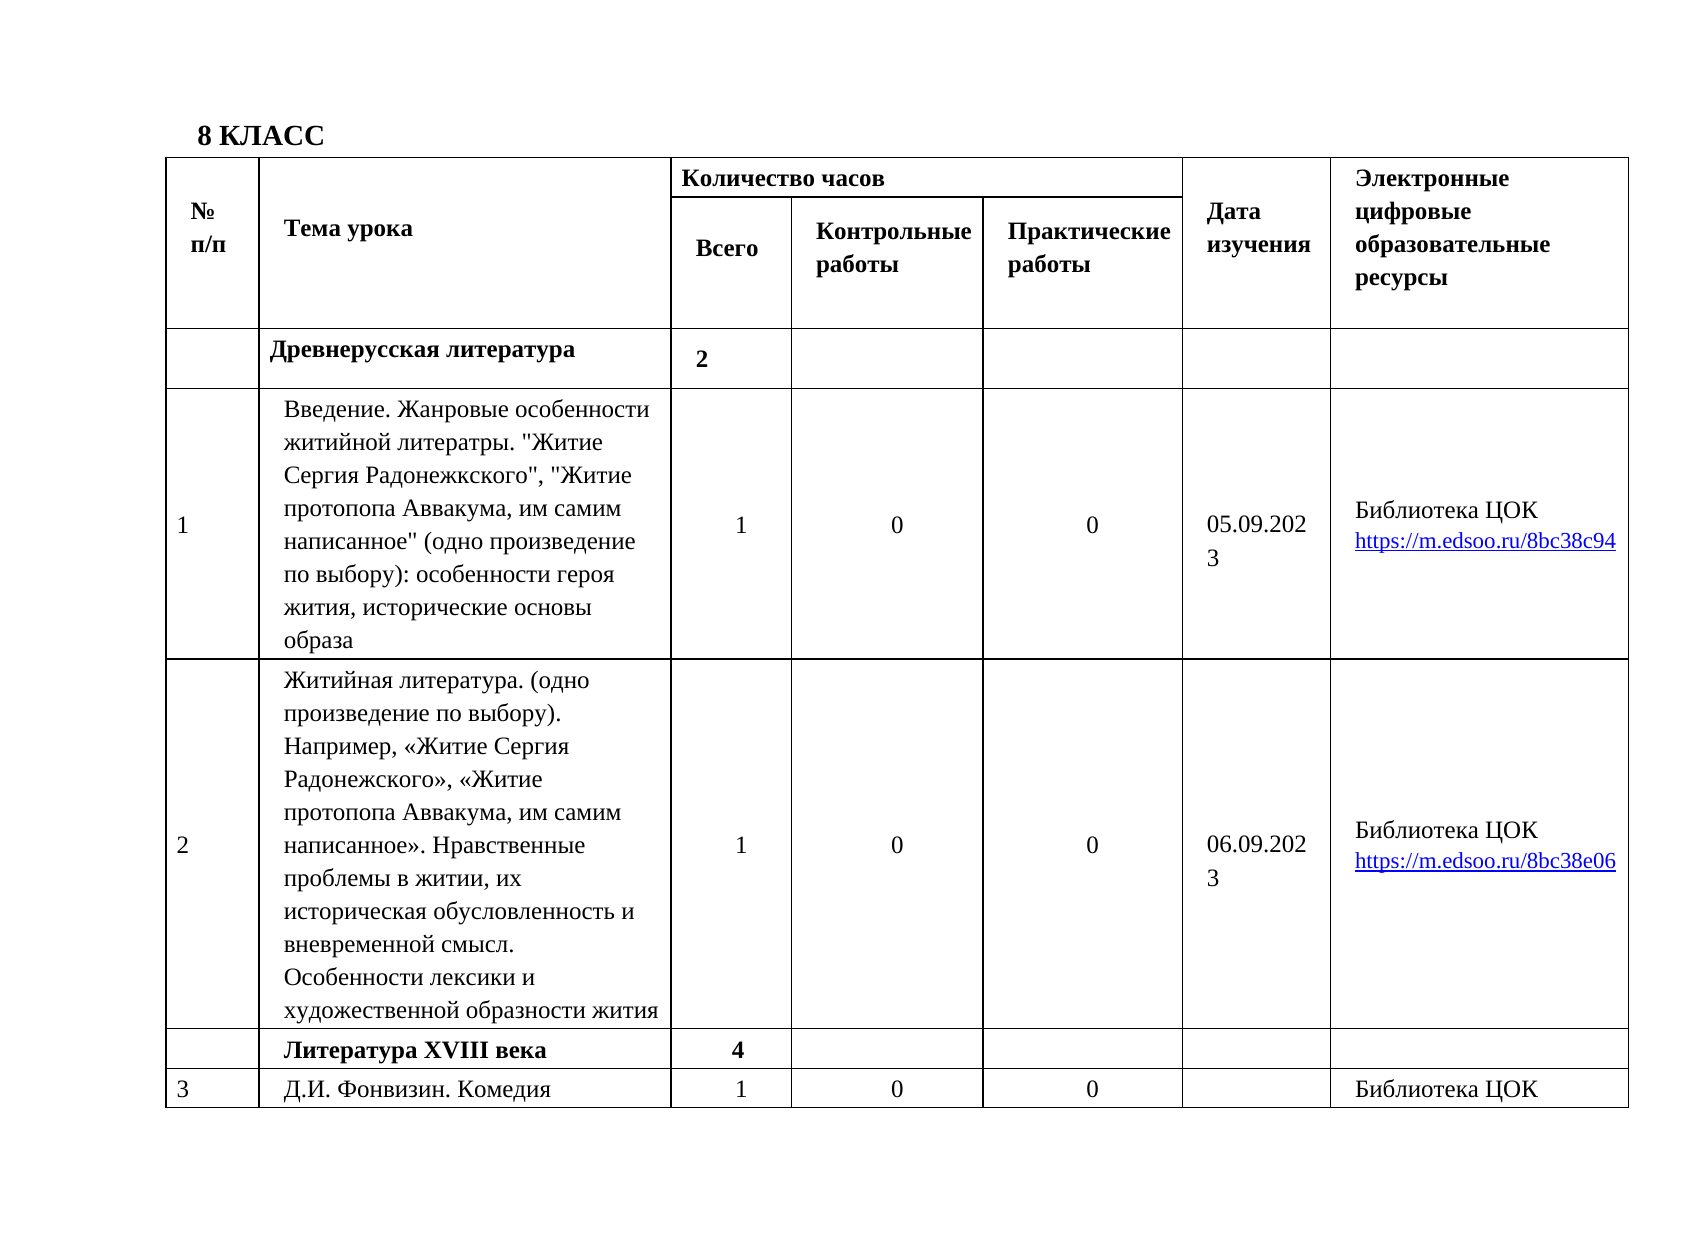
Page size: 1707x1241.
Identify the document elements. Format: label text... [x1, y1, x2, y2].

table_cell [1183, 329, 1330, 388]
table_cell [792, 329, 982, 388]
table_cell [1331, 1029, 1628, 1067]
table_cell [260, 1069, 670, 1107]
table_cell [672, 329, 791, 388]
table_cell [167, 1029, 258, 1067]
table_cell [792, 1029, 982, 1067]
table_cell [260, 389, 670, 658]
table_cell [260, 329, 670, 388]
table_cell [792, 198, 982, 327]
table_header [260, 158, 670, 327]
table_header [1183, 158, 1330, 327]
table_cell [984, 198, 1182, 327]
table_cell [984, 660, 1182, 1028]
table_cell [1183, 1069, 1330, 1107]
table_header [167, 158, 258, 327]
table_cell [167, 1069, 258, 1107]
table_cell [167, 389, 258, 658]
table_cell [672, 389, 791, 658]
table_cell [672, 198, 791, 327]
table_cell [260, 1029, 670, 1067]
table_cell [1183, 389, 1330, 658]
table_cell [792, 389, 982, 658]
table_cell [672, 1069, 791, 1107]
text 8 КЛАСС [190, 118, 1618, 152]
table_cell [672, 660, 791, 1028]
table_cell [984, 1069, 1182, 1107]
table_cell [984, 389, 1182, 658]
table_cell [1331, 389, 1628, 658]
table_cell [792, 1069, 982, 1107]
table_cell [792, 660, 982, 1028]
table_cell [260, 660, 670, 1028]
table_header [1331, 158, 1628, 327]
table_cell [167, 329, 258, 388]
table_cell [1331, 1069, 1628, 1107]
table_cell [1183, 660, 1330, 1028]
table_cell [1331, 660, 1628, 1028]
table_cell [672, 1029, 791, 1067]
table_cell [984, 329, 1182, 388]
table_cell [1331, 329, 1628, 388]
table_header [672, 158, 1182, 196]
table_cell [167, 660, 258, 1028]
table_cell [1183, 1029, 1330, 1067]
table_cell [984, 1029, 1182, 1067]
